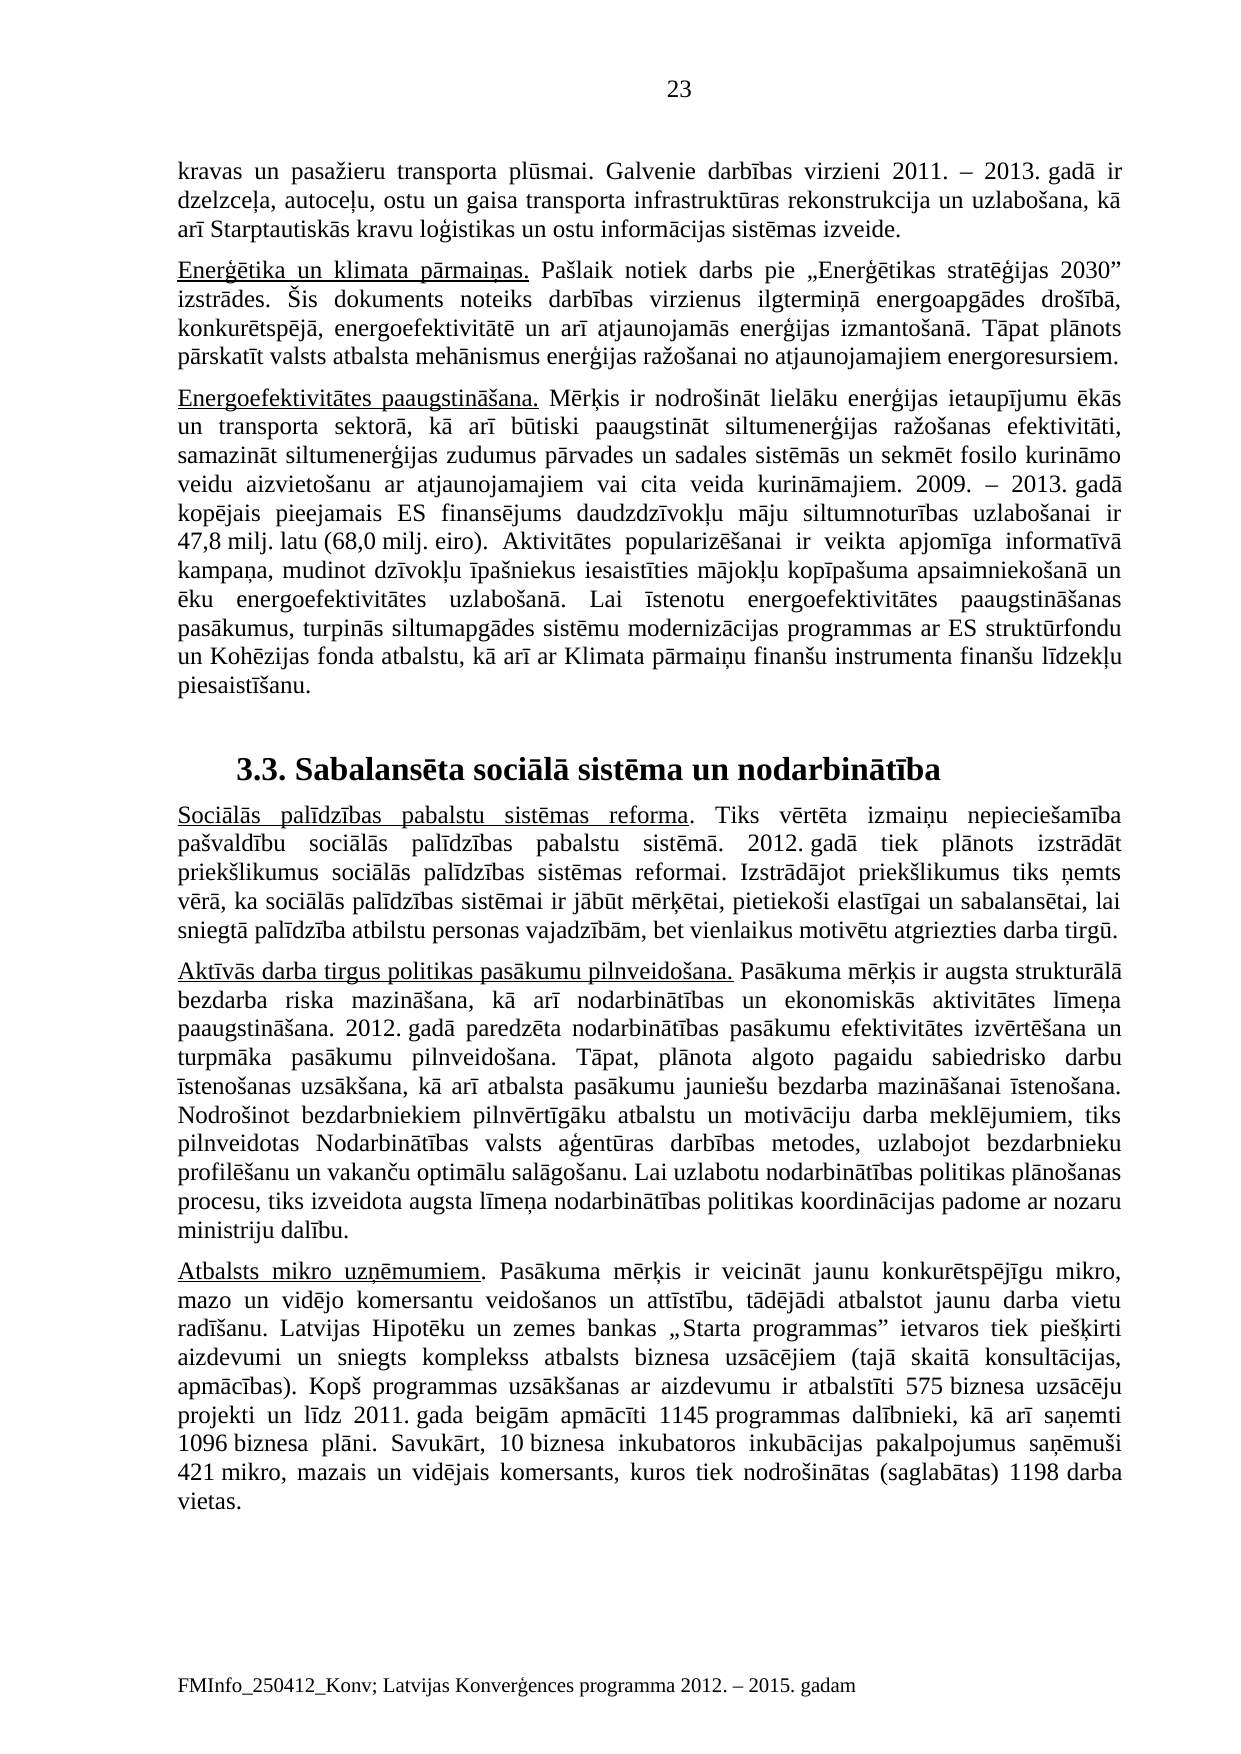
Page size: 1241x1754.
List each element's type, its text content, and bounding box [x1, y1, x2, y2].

text 3.3. Sabalansēta sociālā sistēma un nodarbinātība [236, 749, 1122, 787]
list Enerģētika un klimata pārmaiņas. Pašlaik notiek darbs pie „Enerģētikas stratēģijas 2030” izstrādes. Šis dokuments noteiks darbības virzienus ilgtermiņā energoapgādes drošībā, konkurētspējā, energoefektivitātē un arī atjaunojamās enerģijas izmantošanā. Tāpat plānots pārskatīt valsts atbalsta mehānismus enerģijas ražošanai no atjaunojamajiem energoresursiem. [177, 255, 1122, 370]
list Atbalsts mikro uzņēmumiem. Pasākuma mērķis ir veicināt jaunu konkurētspējīgu mikro, mazo un vidējo komersantu veidošanos un attīstību, tādējādi atbalstot jaunu darba vietu radīšanu. Latvijas Hipotēku un zemes bankas „Starta programmas” ietvaros tiek piešķirti aizdevumi un sniegts komplekss atbalsts biznesa uzsācējiem (tajā skaitā konsultācijas, apmācības). Kopš programmas uzsākšanas ar aizdevumu ir atbalstīti 575 biznesa uzsācēju projekti un līdz 2011. gada beigām apmācīti 1145 programmas dalībnieki, kā arī saņemti 1096 biznesa plāni. Savukārt, 10 biznesa inkubatoros inkubācijas pakalpojumus saņēmuši 421 mikro, mazais un vidējais komersants, kuros tiek nodrošinātas (saglabātas) 1198 darba vietas. [177, 1256, 1122, 1515]
list Energoefektivitātes paaugstināšana. Mērķis ir nodrošināt lielāku enerģijas ietaupījumu ēkās un transporta sektorā, kā arī būtiski paaugstināt siltumenerģijas ražošanas efektivitāti, samazināt siltumenerģijas zudumus pārvades un sadales sistēmās un sekmēt fosilo kurināmo veidu aizvietošanu ar atjaunojamajiem vai cita veida kurināmajiem. 2009. – 2013. gadā kopējais pieejamais ES finansējums daudzdzīvokļu māju siltumnoturības uzlabošanai ir 47,8 milj. latu (68,0 milj. eiro). Aktivitātes popularizēšanai ir veikta apjomīga informatīvā kampaņa, mudinot dzīvokļu īpašniekus iesaistīties mājokļu kopīpašuma apsaimniekošanā un ēku energoefektivitātes uzlabošanā. Lai īstenotu energoefektivitātes paaugstināšanas pasākumus, turpinās siltumapgādes sistēmu modernizācijas programmas ar ES struktūrfondu un Kohēzijas fonda atbalstu, kā arī ar Klimata pārmaiņu finanšu instrumenta finanšu līdzekļu piesaistīšanu. [177, 383, 1122, 699]
list Sociālās palīdzības pabalstu sistēmas reforma. Tiks vērtēta izmaiņu nepieciešamība pašvaldību sociālās palīdzības pabalstu sistēmā. 2012. gadā tiek plānots izstrādāt priekšlikumus sociālās palīdzības sistēmas reformai. Izstrādājot priekšlikumus tiks ņemts vērā, ka sociālās palīdzības sistēmai ir jābūt mērķētai, pietiekoši elastīgai un sabalansētai, lai sniegtā palīdzība atbilstu personas vajadzībām, bet vienlaikus motivētu atgriezties darba tirgū. [177, 800, 1122, 943]
list Aktīvās darba tirgus politikas pasākumu pilnveidošana. Pasākuma mērķis ir augsta strukturālā bezdarba riska mazināšana, kā arī nodarbinātības un ekonomiskās aktivitātes līmeņa paaugstināšana. 2012. gadā paredzēta nodarbinātības pasākumu efektivitātes izvērtēšana un turpmāka pasākumu pilnveidošana. Tāpat, plānota algoto pagaidu sabiedrisko darbu īstenošanas uzsākšana, kā arī atbalsta pasākumu jauniešu bezdarba mazināšanai īstenošana. Nodrošinot bezdarbniekiem pilnvērtīgāku atbalstu un motivāciju darba meklējumiem, tiks pilnveidotas Nodarbinātības valsts aģentūras darbības metodes, uzlabojot bezdarbnieku profilēšanu un vakanču optimālu salāgošanu. Lai uzlabotu nodarbinātības politikas plānošanas procesu, tiks izveidota augsta līmeņa nodarbinātības politikas koordinācijas padome ar nozaru ministriju dalību. [177, 956, 1122, 1243]
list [177, 156, 1122, 243]
